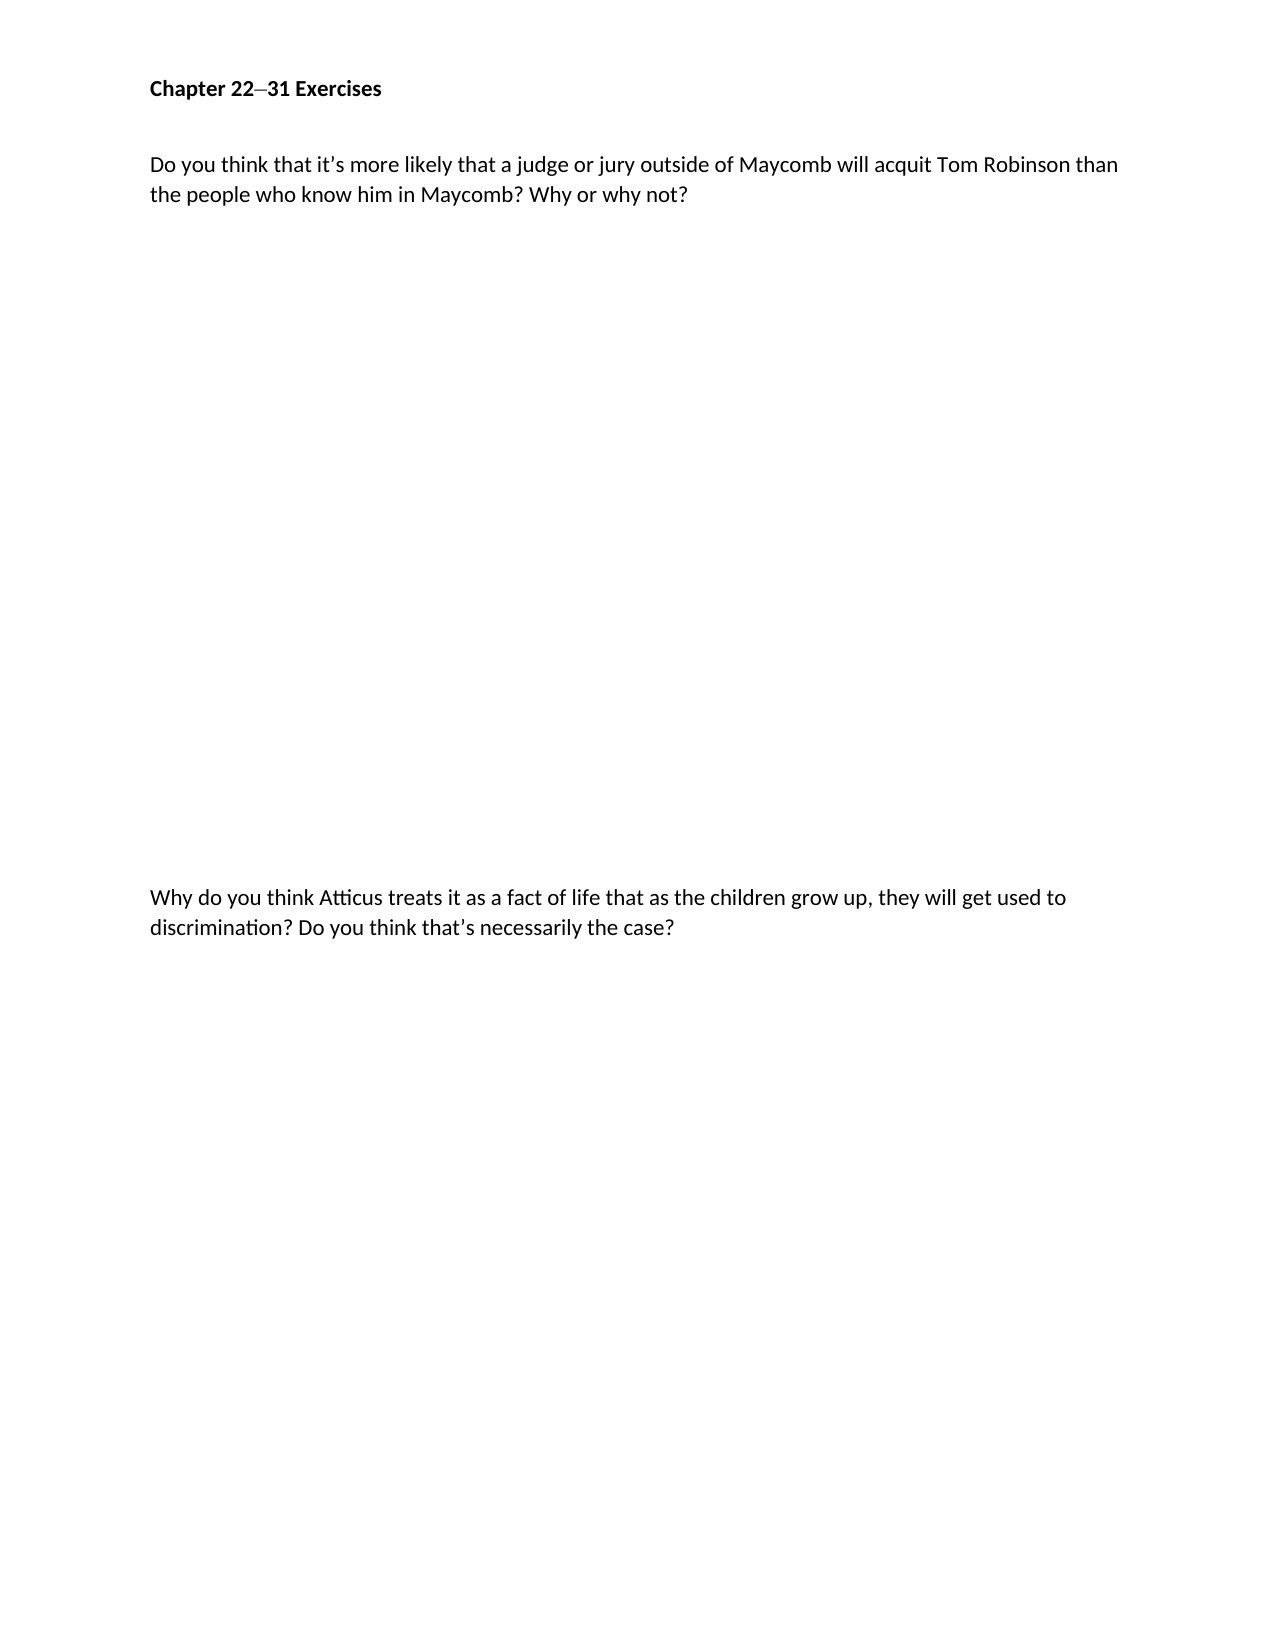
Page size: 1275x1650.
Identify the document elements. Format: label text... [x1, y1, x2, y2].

text Do you think that it’s more likely that a judge or jury outside of Maycomb will acquit Tom Robinson than the people who know him in Maycomb? Why or why not? [150, 150, 1125, 208]
text Why do you think Atticus treats it as a fact of life that as the children grow up, they will get used to discrimination? Do you think that’s necessarily the case? [150, 883, 1125, 942]
